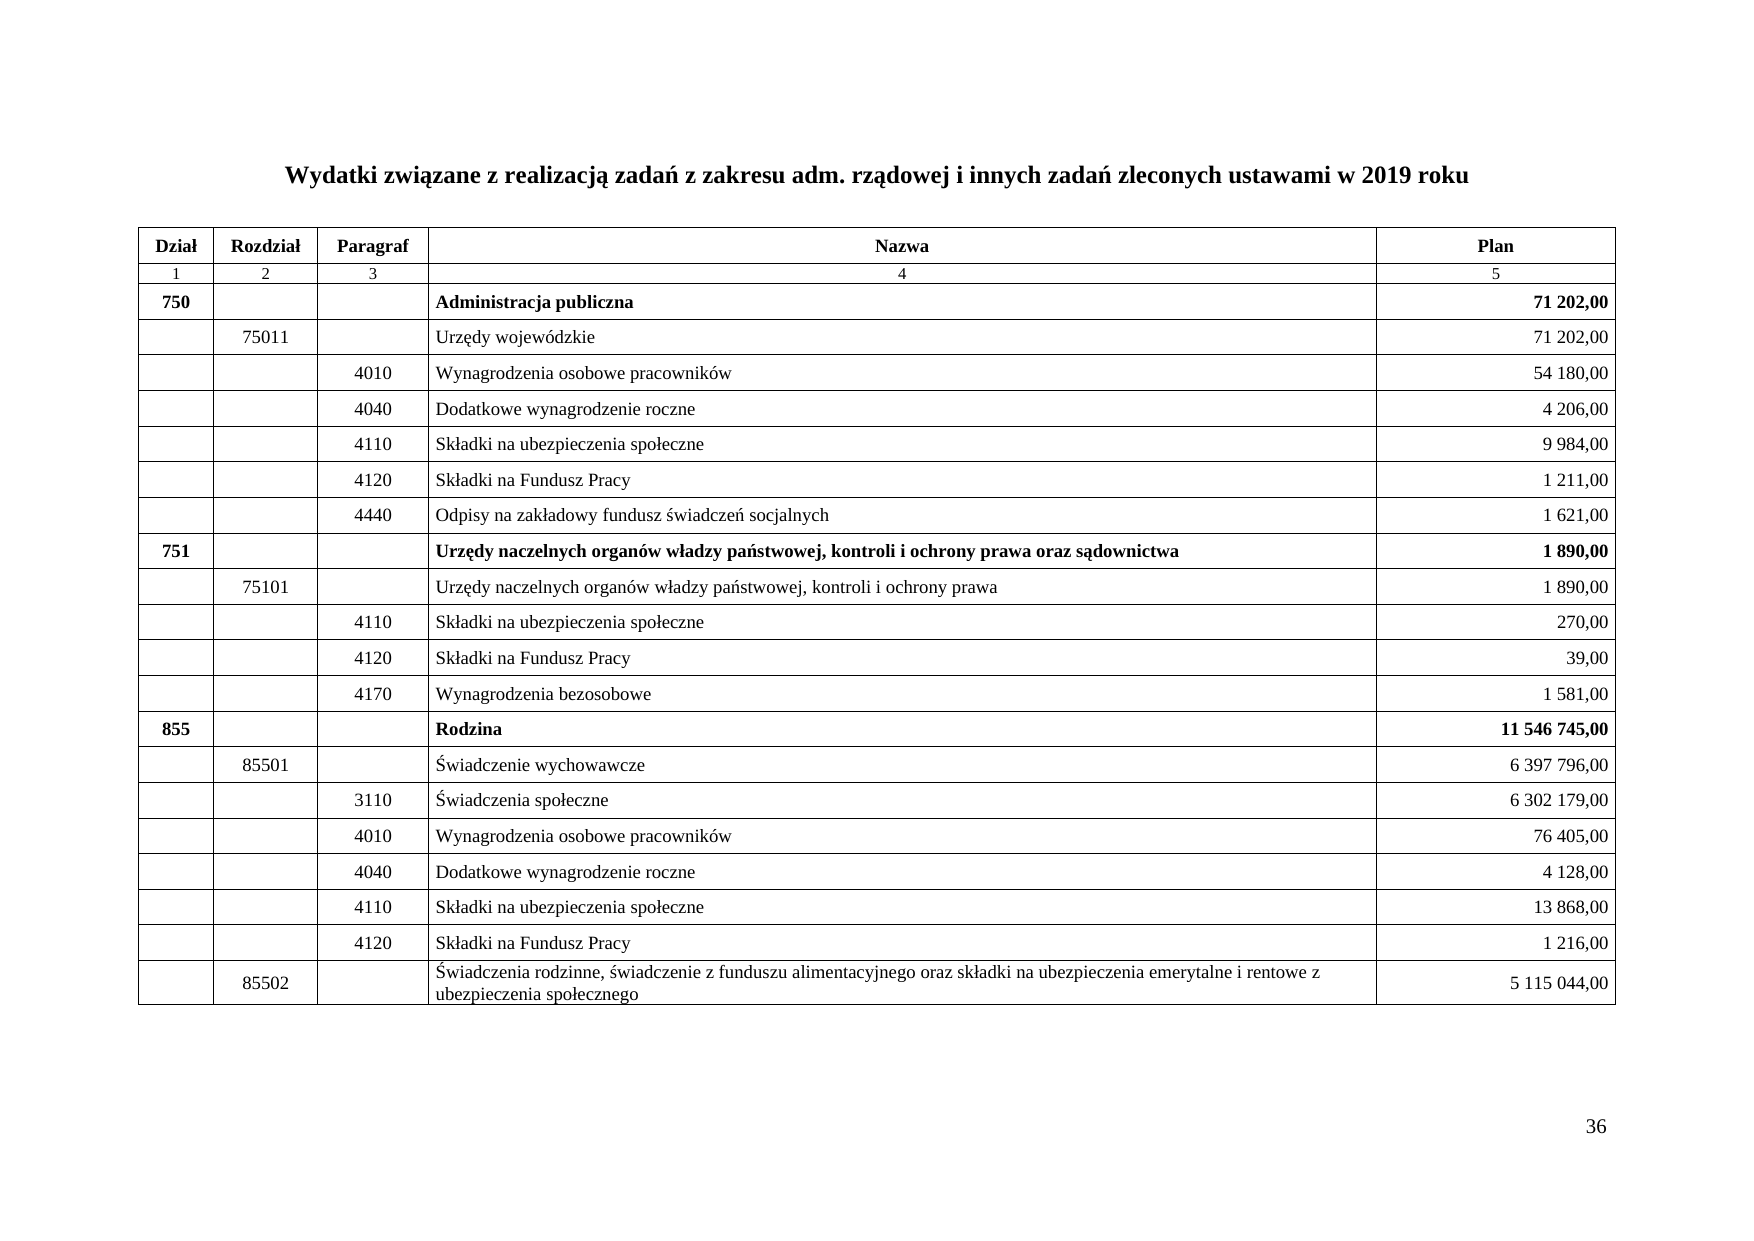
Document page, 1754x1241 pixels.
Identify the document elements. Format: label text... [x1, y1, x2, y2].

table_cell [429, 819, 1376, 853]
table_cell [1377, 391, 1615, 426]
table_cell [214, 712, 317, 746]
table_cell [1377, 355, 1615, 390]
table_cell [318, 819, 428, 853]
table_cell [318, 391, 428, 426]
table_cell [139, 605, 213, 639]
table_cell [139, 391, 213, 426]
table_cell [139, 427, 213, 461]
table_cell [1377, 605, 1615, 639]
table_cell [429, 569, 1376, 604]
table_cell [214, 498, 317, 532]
text Wydatki związane z realizacją zadań z zakresu adm. rządowej i innych zadań zleconych ustawami w 2019 roku [148, 160, 1606, 189]
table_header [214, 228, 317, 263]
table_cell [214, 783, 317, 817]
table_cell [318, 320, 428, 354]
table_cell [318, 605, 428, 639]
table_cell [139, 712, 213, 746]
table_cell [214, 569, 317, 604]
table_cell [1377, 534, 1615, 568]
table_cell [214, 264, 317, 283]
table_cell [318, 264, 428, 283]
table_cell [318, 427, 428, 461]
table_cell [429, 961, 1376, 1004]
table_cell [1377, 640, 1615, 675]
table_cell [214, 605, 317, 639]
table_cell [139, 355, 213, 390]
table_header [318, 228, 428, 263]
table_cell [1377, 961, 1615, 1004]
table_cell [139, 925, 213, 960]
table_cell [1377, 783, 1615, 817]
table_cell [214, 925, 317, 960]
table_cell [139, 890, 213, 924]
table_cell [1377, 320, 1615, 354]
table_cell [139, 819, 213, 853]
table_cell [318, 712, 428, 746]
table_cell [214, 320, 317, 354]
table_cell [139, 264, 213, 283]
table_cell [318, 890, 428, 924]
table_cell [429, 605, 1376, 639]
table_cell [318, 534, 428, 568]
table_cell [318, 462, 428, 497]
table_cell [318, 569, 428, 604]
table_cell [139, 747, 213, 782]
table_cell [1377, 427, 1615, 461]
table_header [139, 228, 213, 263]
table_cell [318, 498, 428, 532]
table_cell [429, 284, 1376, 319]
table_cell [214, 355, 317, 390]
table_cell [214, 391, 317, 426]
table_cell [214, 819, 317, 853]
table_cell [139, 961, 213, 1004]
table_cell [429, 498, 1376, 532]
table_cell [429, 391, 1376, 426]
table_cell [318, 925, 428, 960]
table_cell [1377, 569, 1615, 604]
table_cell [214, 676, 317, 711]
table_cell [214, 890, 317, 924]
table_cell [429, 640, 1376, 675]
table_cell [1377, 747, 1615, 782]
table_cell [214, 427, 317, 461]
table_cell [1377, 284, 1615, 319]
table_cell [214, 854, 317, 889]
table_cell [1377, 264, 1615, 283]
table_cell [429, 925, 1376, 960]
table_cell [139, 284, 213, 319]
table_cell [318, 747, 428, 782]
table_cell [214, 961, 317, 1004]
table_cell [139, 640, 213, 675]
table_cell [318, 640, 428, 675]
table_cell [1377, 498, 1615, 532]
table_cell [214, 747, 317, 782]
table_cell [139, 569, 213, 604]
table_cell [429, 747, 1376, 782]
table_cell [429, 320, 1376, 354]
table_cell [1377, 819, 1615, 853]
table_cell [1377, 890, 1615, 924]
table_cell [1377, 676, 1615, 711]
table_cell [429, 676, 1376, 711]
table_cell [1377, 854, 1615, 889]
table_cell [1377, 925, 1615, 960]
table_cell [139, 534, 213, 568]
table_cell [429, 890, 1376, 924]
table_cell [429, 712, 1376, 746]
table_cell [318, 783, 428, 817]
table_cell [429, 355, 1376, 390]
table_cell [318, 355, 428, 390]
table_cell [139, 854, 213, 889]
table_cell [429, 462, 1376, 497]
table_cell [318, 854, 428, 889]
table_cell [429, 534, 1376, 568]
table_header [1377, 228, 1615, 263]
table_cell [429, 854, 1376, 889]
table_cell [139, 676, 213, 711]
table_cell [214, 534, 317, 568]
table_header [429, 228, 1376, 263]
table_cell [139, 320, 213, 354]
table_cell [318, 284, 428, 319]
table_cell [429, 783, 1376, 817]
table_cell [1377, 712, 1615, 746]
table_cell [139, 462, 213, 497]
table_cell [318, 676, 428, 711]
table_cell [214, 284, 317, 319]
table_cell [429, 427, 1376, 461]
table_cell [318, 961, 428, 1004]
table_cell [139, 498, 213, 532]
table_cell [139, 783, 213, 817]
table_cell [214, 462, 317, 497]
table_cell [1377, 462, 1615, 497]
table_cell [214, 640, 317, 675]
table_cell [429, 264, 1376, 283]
